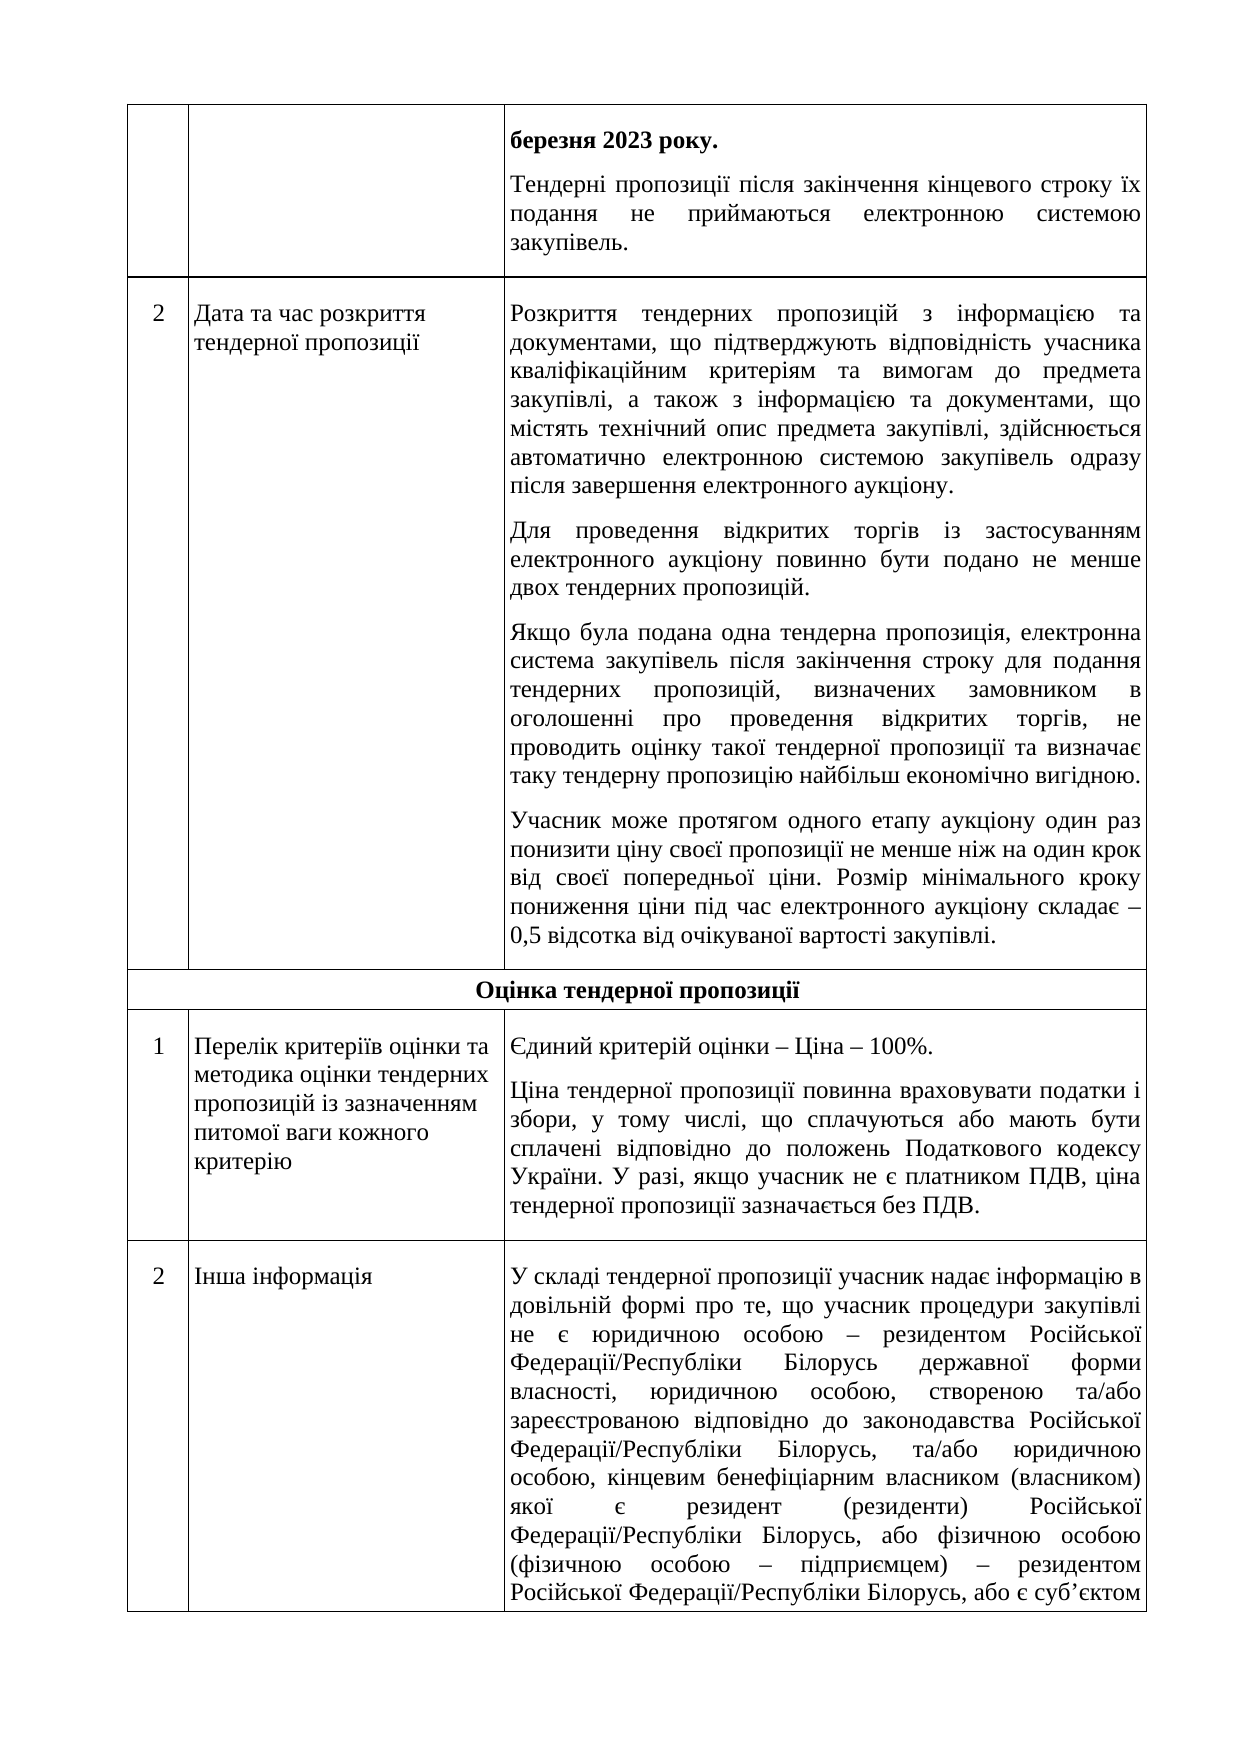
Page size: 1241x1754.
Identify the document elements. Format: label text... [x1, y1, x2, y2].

table_cell Оцінка тендерної пропозиції [128, 970, 1146, 1009]
table_cell 1 [128, 105, 188, 276]
table_cell 1 [128, 1010, 188, 1239]
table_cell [189, 105, 504, 276]
table_cell 2 [128, 278, 188, 969]
table_cell Інша інформація [189, 1241, 504, 1611]
table_cell Єдиний критерій оцінки – Ціна – 100%. Ціна тендерної пропозиції повинна враховувати податки і збори, у тому числі, що сплачуються або мають бути сплачені відповідно до положень Податкового кодексу України. У разі, якщо учасник не є платником ПДВ, ціна тендерної пропозиції зазначається без ПДВ. [505, 1010, 1146, 1239]
table_cell Дата та час розкриття тендерної пропозиції [189, 278, 504, 969]
table_cell 2 [128, 1241, 188, 1611]
table_cell Перелік критеріїв оцінки та методика оцінки тендерних пропозицій із зазначенням питомої ваги кожного критерію [189, 1010, 504, 1239]
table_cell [505, 1241, 1146, 1611]
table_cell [505, 105, 1146, 276]
table_cell Розкриття тендерних пропозицій з інформацією та документами, що підтверджують відповідність учасника кваліфікаційним критеріям та вимогам до предмета закупівлі, а також з інформацією та документами, що містять технічний опис предмета закупівлі, здійснюється автоматично електронною системою закупівель одразу після завершення електронного аукціону. Для проведення відкритих торгів із застосуванням електронного аукціону повинно бути подано не менше двох тендерних пропозицій. Якщо була подана одна тендерна пропозиція, електронна система закупівель після закінчення строку для подання тендерних пропозицій, визначених замовником в оголошенні про проведення відкритих торгів, не проводить оцінку такої тендерної пропозиції та визначає таку тендерну пропозицію найбільш економічно вигідною. Учасник може протягом одного етапу аукціону один раз понизити ціну своєї пропозиції не менше ніж на один крок від своєї попередньої ціни. Розмір мінімального кроку пониження ціни під час електронного аукціону складає – 0,5 відсотка від очікуваної вартості закупівлі. [505, 278, 1146, 969]
